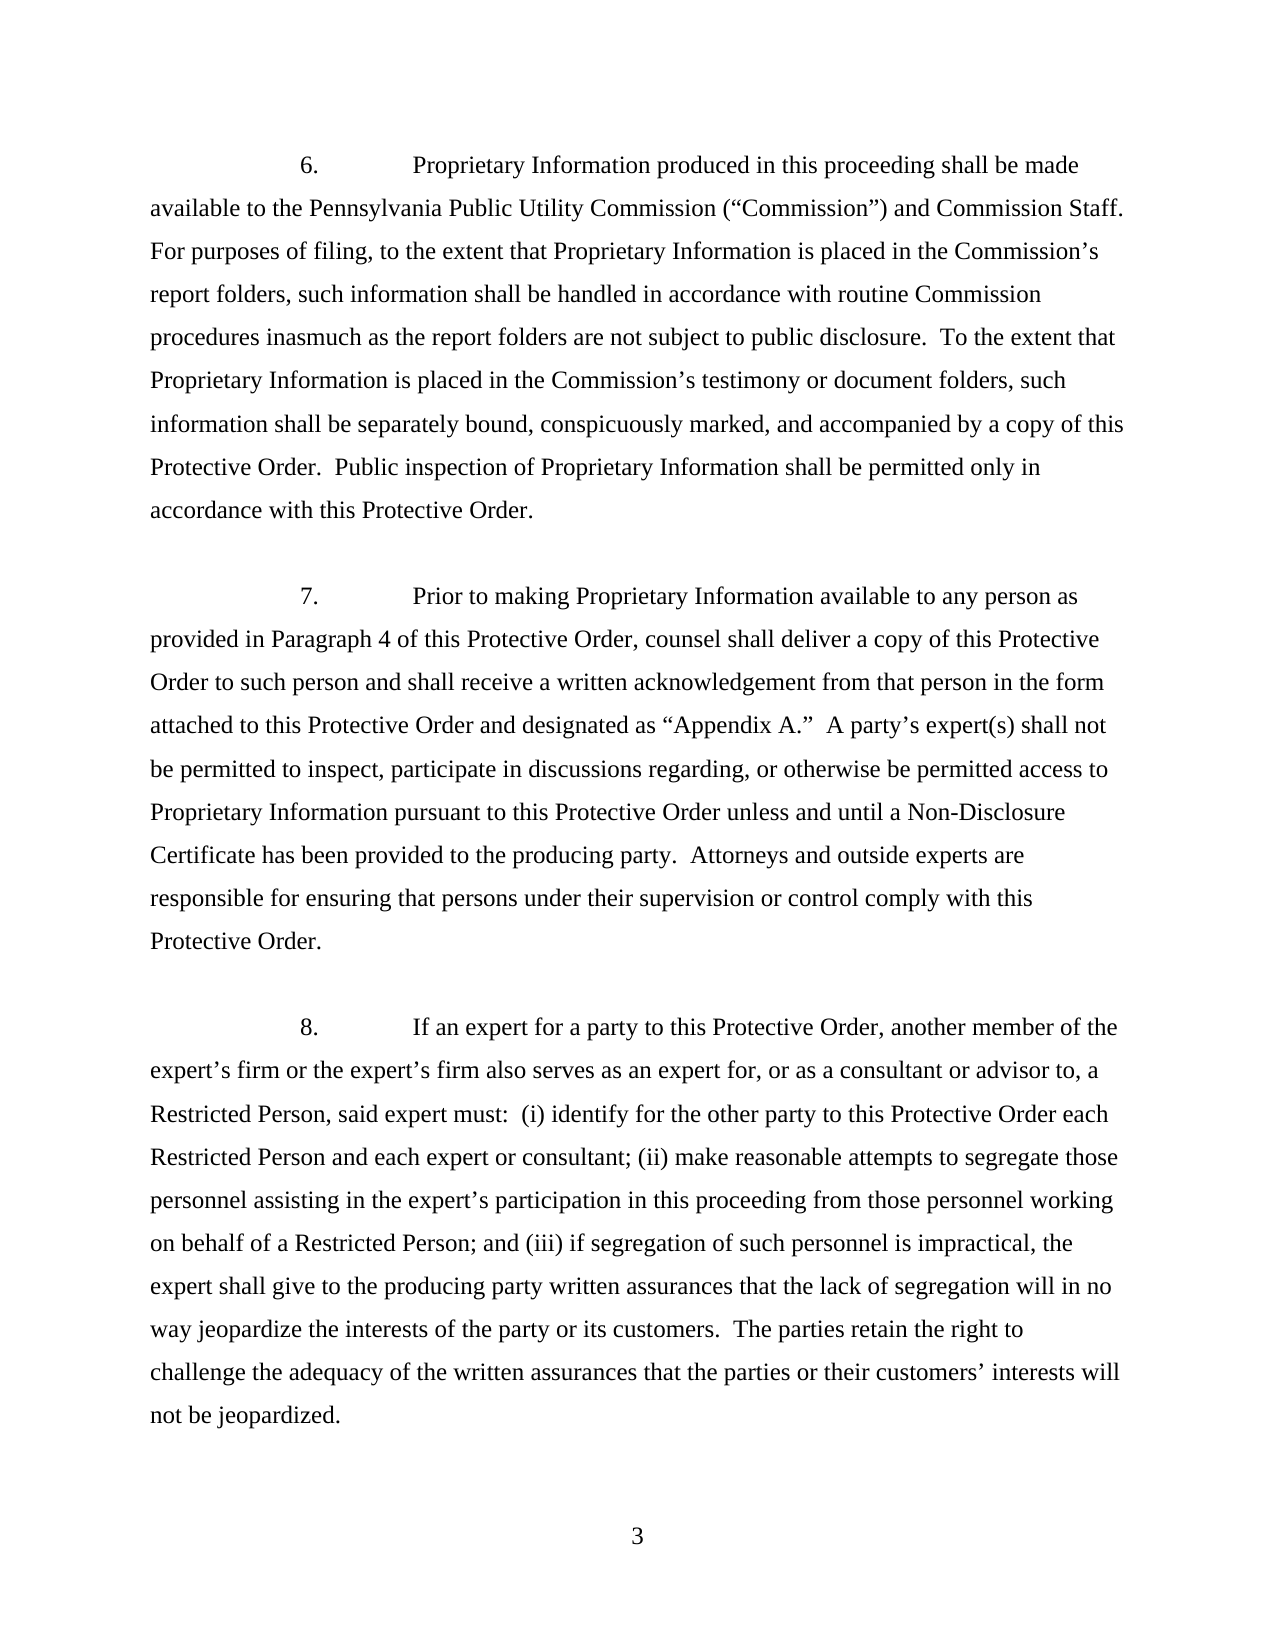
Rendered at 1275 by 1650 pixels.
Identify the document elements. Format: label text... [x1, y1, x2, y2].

list Proprietary Information produced in this proceeding shall be made available to the Pennsylvania Public Utility Commission (“Commission”) and Commission Staff. For purposes of filing, to the extent that Proprietary Information is placed in the Commission’s report folders, such information shall be handled in accordance with routine Commission procedures inasmuch as the report folders are not subject to public disclosure. To the extent that Proprietary Information is placed in the Commission’s testimony or document folders, such information shall be separately bound, conspicuously marked, and accompanied by a copy of this Protective Order. Public inspection of Proprietary Information shall be permitted only in accordance with this Protective Order. [150, 150, 1125, 524]
list If an expert for a party to this Protective Order, another member of the expert’s firm or the expert’s firm also serves as an expert for, or as a consultant or advisor to, a Restricted Person, said expert must: (i) identify for the other party to this Protective Order each Restricted Person and each expert or consultant; (ii) make reasonable attempts to segregate those personnel assisting in the expert’s participation in this proceeding from those personnel working on behalf of a Restricted Person; and (iii) if segregation of such personnel is impractical, the expert shall give to the producing party written assurances that the lack of segregation will in no way jeopardize the interests of the party or its customers. The parties retain the right to challenge the adequacy of the written assurances that the parties or their customers’ interests will not be jeopardized. [150, 1012, 1125, 1429]
list Prior to making Proprietary Information available to any person as provided in Paragraph 4 of this Protective Order, counsel shall deliver a copy of this Protective Order to such person and shall receive a written acknowledgement from that person in the form attached to this Protective Order and designated as “Appendix A.” A party’s expert(s) shall not be permitted to inspect, participate in discussions regarding, or otherwise be permitted access to Proprietary Information pursuant to this Protective Order unless and until a Non-Disclosure Certificate has been provided to the producing party. Attorneys and outside experts are responsible for ensuring that persons under their supervision or control comply with this Protective Order. [150, 581, 1125, 955]
